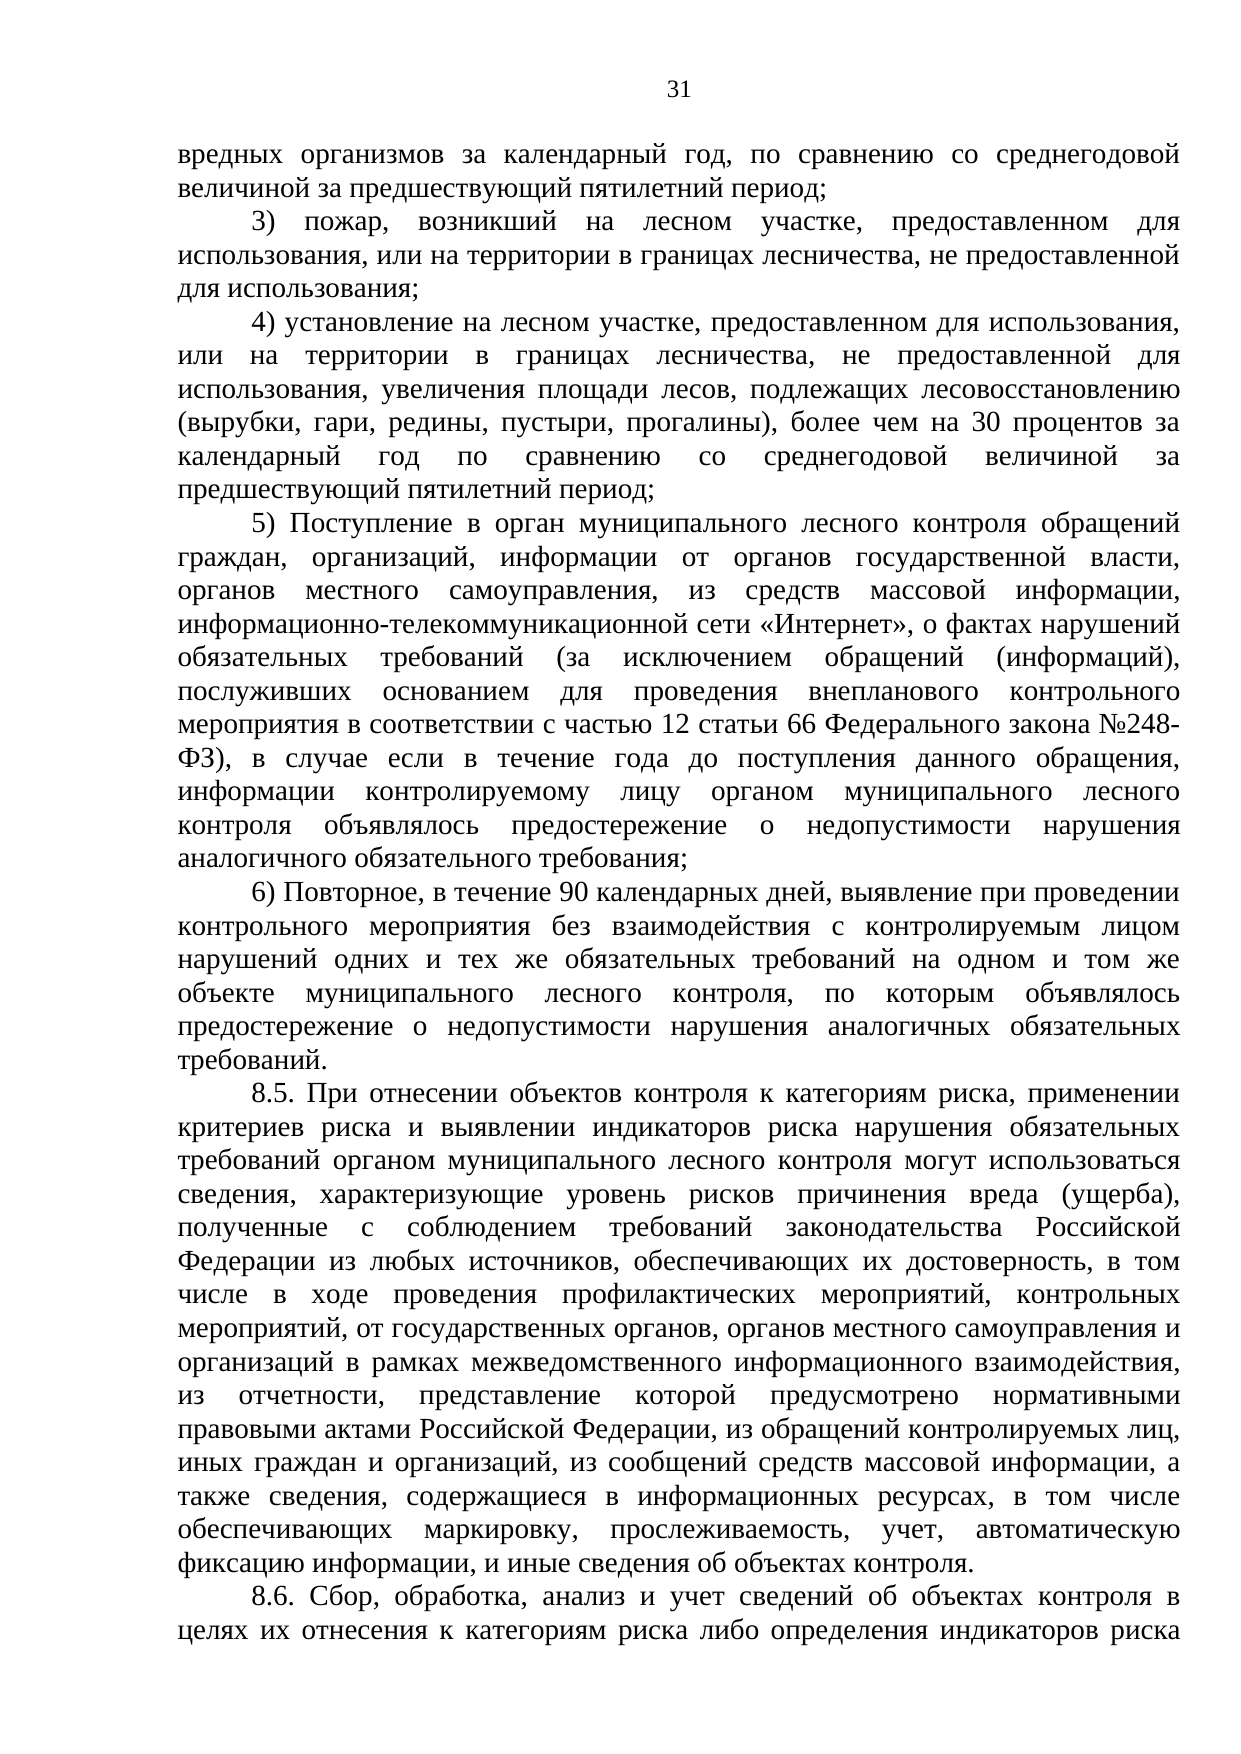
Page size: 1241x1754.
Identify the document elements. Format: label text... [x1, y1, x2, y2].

text 8.5. При отнесении объектов контроля к категориям риска, применении критериев риска и выявлении индикаторов риска нарушения обязательных требований органом муниципального лесного контроля могут использоваться сведения, характеризующие уровень рисков причинения вреда (ущерба), полученные с соблюдением требований законодательства Российской Федерации из любых источников, обеспечивающих их достоверность, в том числе в ходе проведения профилактических мероприятий, контрольных мероприятий, от государственных органов, органов местного самоуправления и организаций в рамках межведомственного информационного взаимодействия, из отчетности, представление которой предусмотрено нормативными правовыми актами Российской Федерации, из обращений контролируемых лиц, иных граждан и организаций, из сообщений средств массовой информации, а также сведения, содержащиеся в информационных ресурсах, в том числе обеспечивающих маркировку, прослеживаемость, учет, автоматическую фиксацию информации, и иные сведения об объектах контроля. [177, 1075, 1181, 1578]
text 6) Повторное, в течение 90 календарных дней, выявление при проведении контрольного мероприятия без взаимодействия с контролируемым лицом нарушений одних и тех же обязательных требований на одном и том же объекте муниципального лесного контроля, по которым объявлялось предостережение о недопустимости нарушения аналогичных обязательных требований. [177, 874, 1181, 1075]
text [177, 136, 1181, 203]
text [177, 1578, 1181, 1646]
text 3) пожар, возникший на лесном участке, предоставленном для использования, или на территории в границах лесничества, не предоставленной для использования; [177, 203, 1181, 304]
text 5) Поступление в орган муниципального лесного контроля обращений граждан, организаций, информации от органов государственной власти, органов местного самоуправления, из средств массовой информации, информационно-телекоммуникационной сети «Интернет», о фактах нарушений обязательных требований (за исключением обращений (информаций), послуживших основанием для проведения внепланового контрольного мероприятия в соответствии с частью 12 статьи 66 Федерального закона №248-ФЗ), в случае если в течение года до поступления данного обращения, информации контролируемому лицу органом муниципального лесного контроля объявлялось предостережение о недопустимости нарушения аналогичного обязательного требования; [177, 505, 1181, 874]
text 4) установление на лесном участке, предоставленном для использования, или на территории в границах лесничества, не предоставленной для использования, увеличения площади лесов, подлежащих лесовосстановлению (вырубки, гари, редины, пустыри, прогалины), более чем на 30 процентов за календарный год по сравнению со среднегодовой величиной за предшествующий пятилетний период; [177, 304, 1181, 505]
